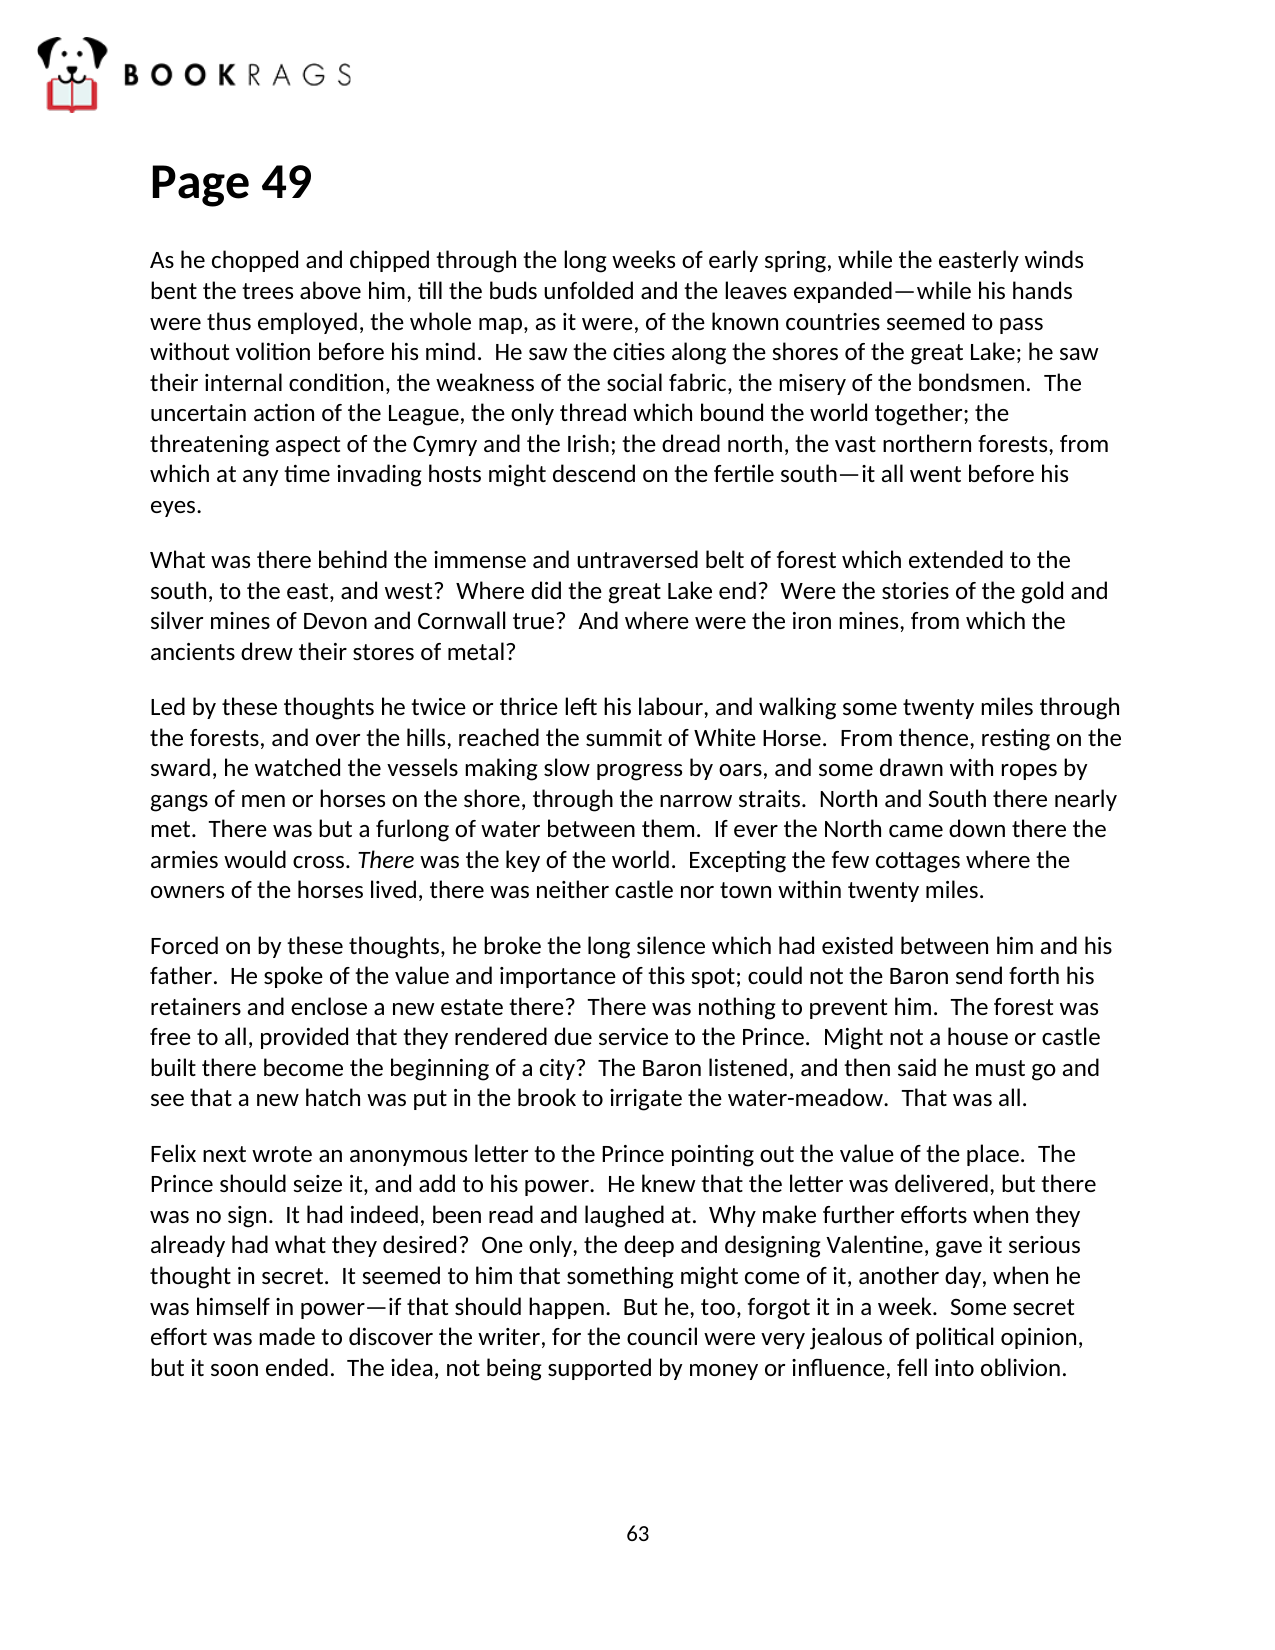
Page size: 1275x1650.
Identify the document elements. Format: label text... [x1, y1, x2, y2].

text Felix next wrote an anonymous letter to the Prince pointing out the value of the place. The Prince should seize it, and add to his power. He knew that the letter was delivered, but there was no sign. It had indeed, been read and laughed at. Why make further efforts when they already had what they desired? One only, the deep and designing Valentine, gave it serious thought in secret. It seemed to him that something might come of it, another day, when he was himself in power—­if that should happen. But he, too, forgot it in a week. Some secret effort was made to discover the writer, for the council were very jealous of political opinion, but it soon ended. The idea, not being supported by money or influence, fell into oblivion. [150, 1138, 1125, 1382]
text Page 49 [150, 150, 1125, 211]
picture [37, 37, 351, 113]
text As he chopped and chipped through the long weeks of early spring, while the easterly winds bent the trees above him, till the buds unfolded and the leaves expanded—­while his hands were thus employed, the whole map, as it were, of the known countries seemed to pass without volition before his mind. He saw the cities along the shores of the great Lake; he saw their internal condition, the weakness of the social fabric, the misery of the bondsmen. The uncertain action of the League, the only thread which bound the world together; the threatening aspect of the Cymry and the Irish; the dread north, the vast northern forests, from which at any time invading hosts might descend on the fertile south—­it all went before his eyes. [150, 244, 1125, 519]
text What was there behind the immense and untraversed belt of forest which extended to the south, to the east, and west? Where did the great Lake end? Were the stories of the gold and silver mines of Devon and Cornwall true? And where were the iron mines, from which the ancients drew their stores of metal? [150, 544, 1125, 666]
text Led by these thoughts he twice or thrice left his labour, and walking some twenty miles through the forests, and over the hills, reached the summit of White Horse. From thence, resting on the sward, he watched the vessels making slow progress by oars, and some drawn with ropes by gangs of men or horses on the shore, through the narrow straits. North and South there nearly met. There was but a furlong of water between them. If ever the North came down there the armies would cross. There was the key of the world. Excepting the few cottages where the owners of the horses lived, there was neither castle nor town within twenty miles. [150, 691, 1125, 905]
text Forced on by these thoughts, he broke the long silence which had existed between him and his father. He spoke of the value and importance of this spot; could not the Baron send forth his retainers and enclose a new estate there? There was nothing to prevent him. The forest was free to all, provided that they rendered due service to the Prince. Might not a house or castle built there become the beginning of a city? The Baron listened, and then said he must go and see that a new hatch was put in the brook to irrigate the water-meadow. That was all. [150, 930, 1125, 1113]
